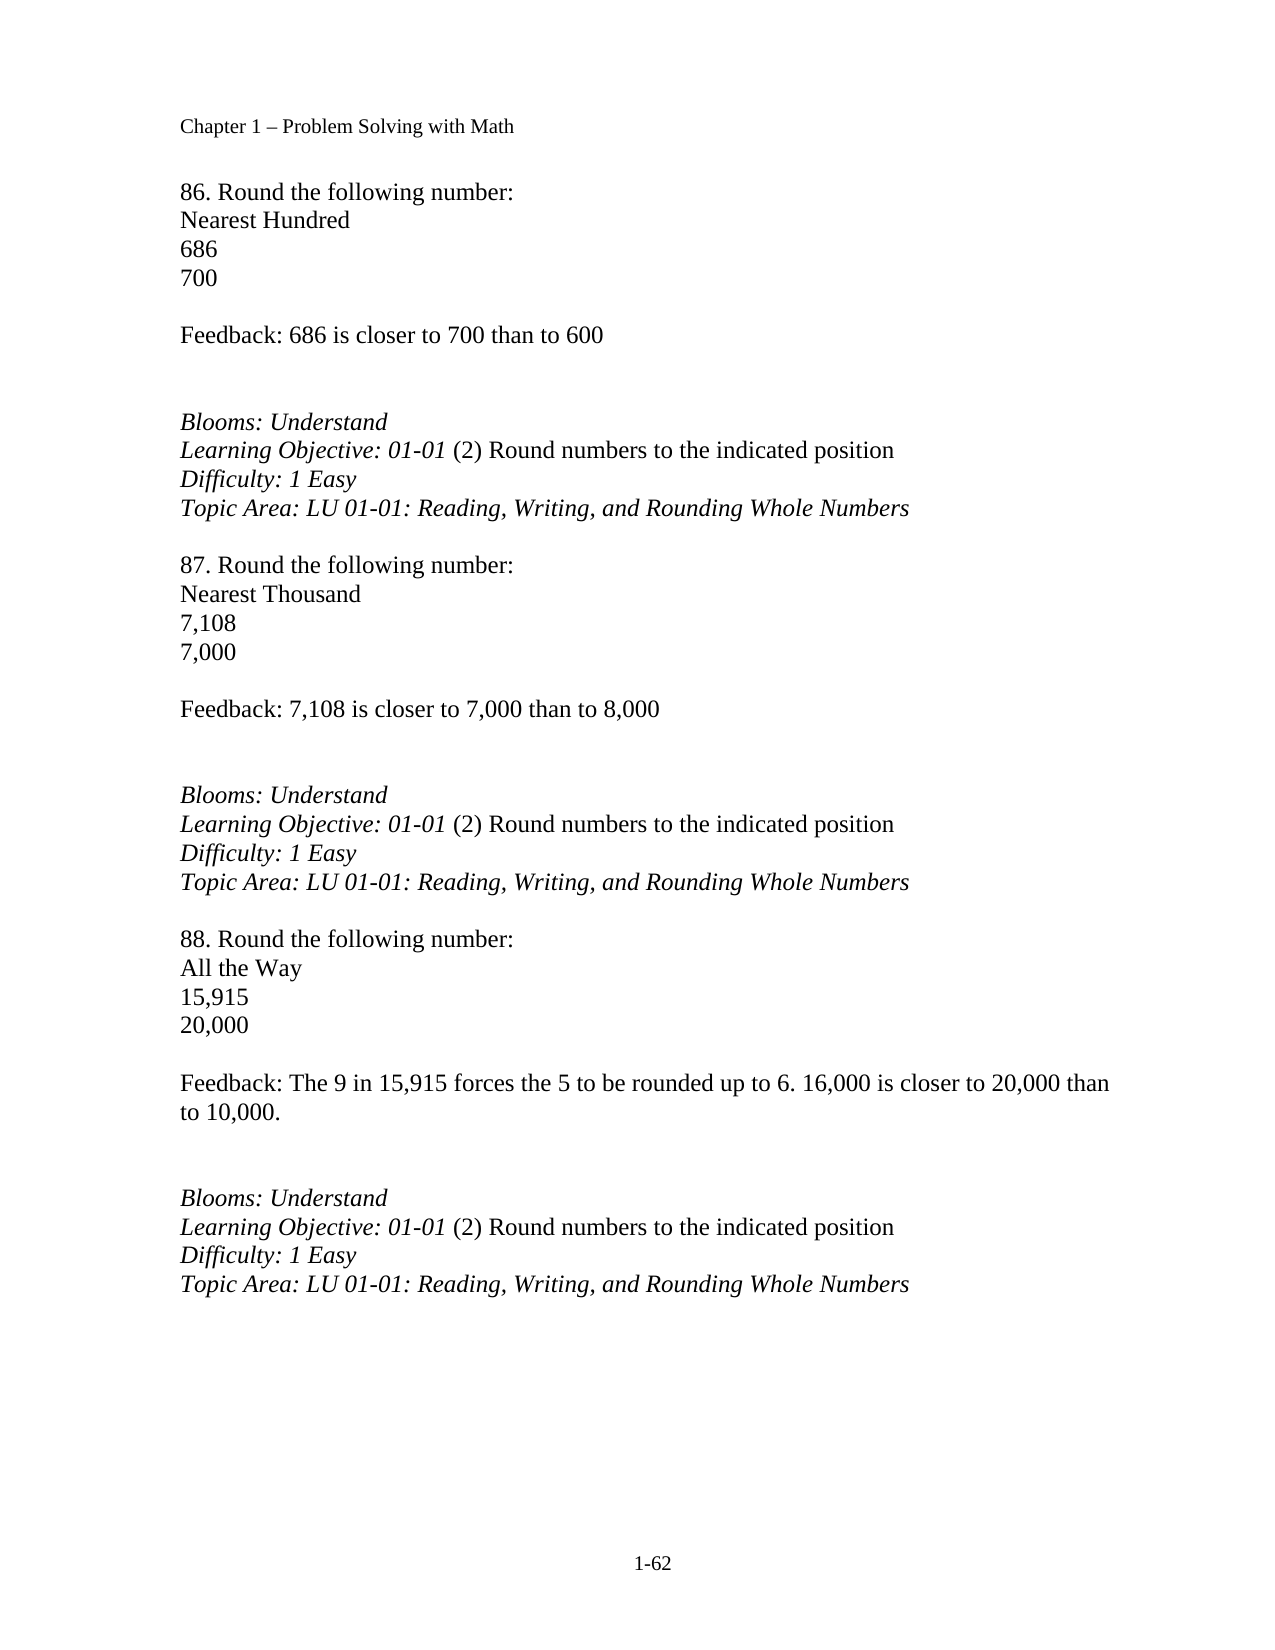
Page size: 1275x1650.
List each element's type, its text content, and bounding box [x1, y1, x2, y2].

text Difficulty: 1 Easy Topic Area: LU 01-01: Reading, Writing, and Rounding Whole Numbers [180, 1240, 1125, 1327]
text 86. Round the following number: Nearest Hundred 686 [180, 177, 1125, 263]
text Difficulty: 1 Easy Topic Area: LU 01-01: Reading, Writing, and Rounding Whole Numbers [180, 838, 1125, 924]
text 20,000 Feedback: The 9 in 15,915 forces the 5 to be rounded up to 6. 16,000 is closer to 20,000 than to 10,000. [180, 1010, 1125, 1125]
text 7,000 Feedback: 7,108 is closer to 7,000 than to 8,000 [180, 637, 1125, 723]
text 700 Feedback: 686 is closer to 700 than to 600 [180, 263, 1125, 349]
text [180, 378, 1125, 464]
text 87. Round the following number: Nearest Thousand 7,108 [180, 550, 1125, 637]
text 88. Round the following number: All the Way 15,915 [180, 924, 1125, 1010]
text Blooms: Understand Learning Objective: 01-01 (2) Round numbers to the indicated position [180, 1154, 1125, 1240]
text Difficulty: 1 Easy Topic Area: LU 01-01: Reading, Writing, and Rounding Whole Numbers [180, 464, 1125, 550]
text Blooms: Understand Learning Objective: 01-01 (2) Round numbers to the indicated position [180, 752, 1125, 838]
